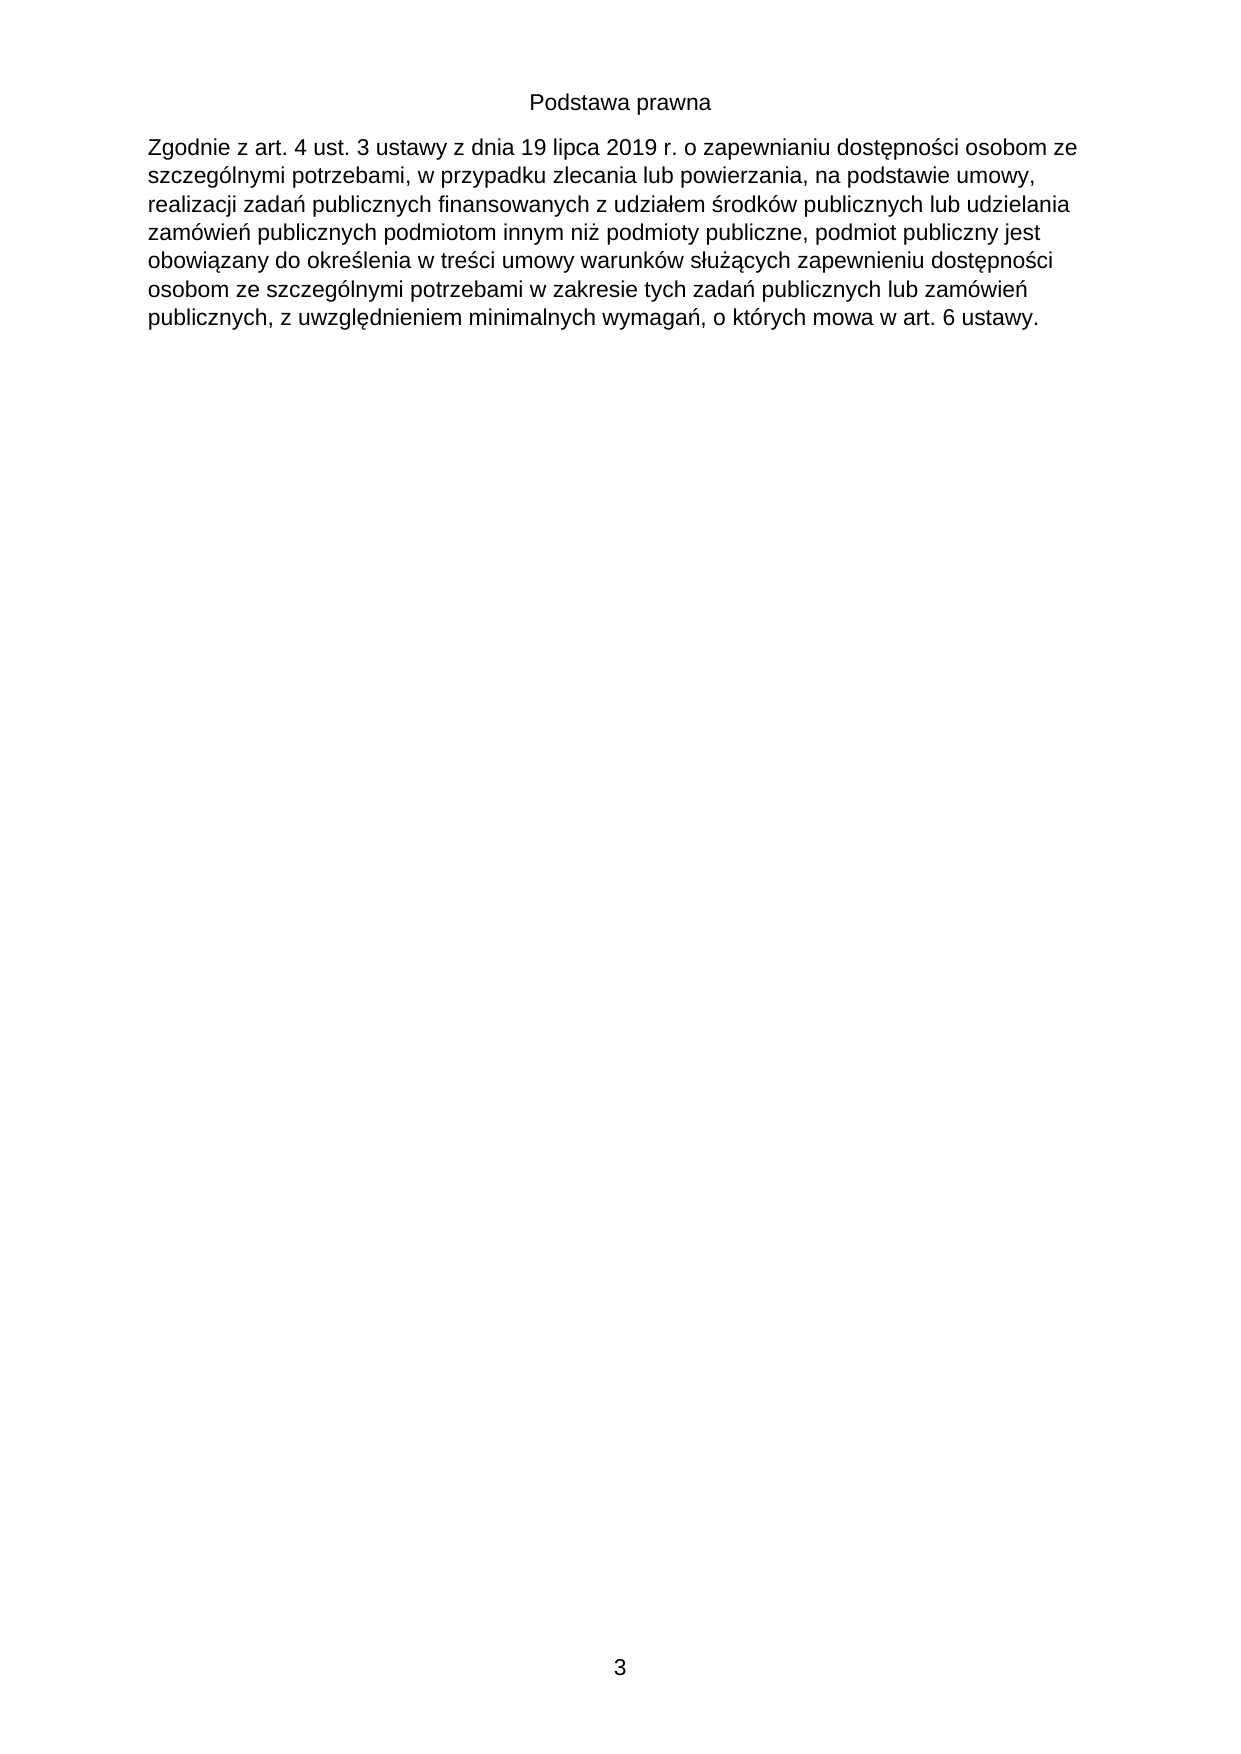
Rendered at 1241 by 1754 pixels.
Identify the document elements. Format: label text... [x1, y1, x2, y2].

text Podstawa prawna [148, 89, 1093, 115]
text Zgodnie z art. 4 ust. 3 ustawy z dnia 19 lipca 2019 r. o zapewnianiu dostępności osobom ze szczególnymi potrzebami, w przypadku zlecania lub powierzania, na podstawie umowy, realizacji zadań publicznych finansowanych z udziałem środków publicznych lub udzielania zamówień publicznych podmiotom innym niż podmioty publiczne, podmiot publiczny jest obowiązany do określenia w treści umowy warunków służących zapewnieniu dostępności osobom ze szczególnymi potrzebami w zakresie tych zadań publicznych lub zamówień publicznych, z uwzględnieniem minimalnych wymagań, o których mowa w art. 6 ustawy. [148, 134, 1093, 331]
